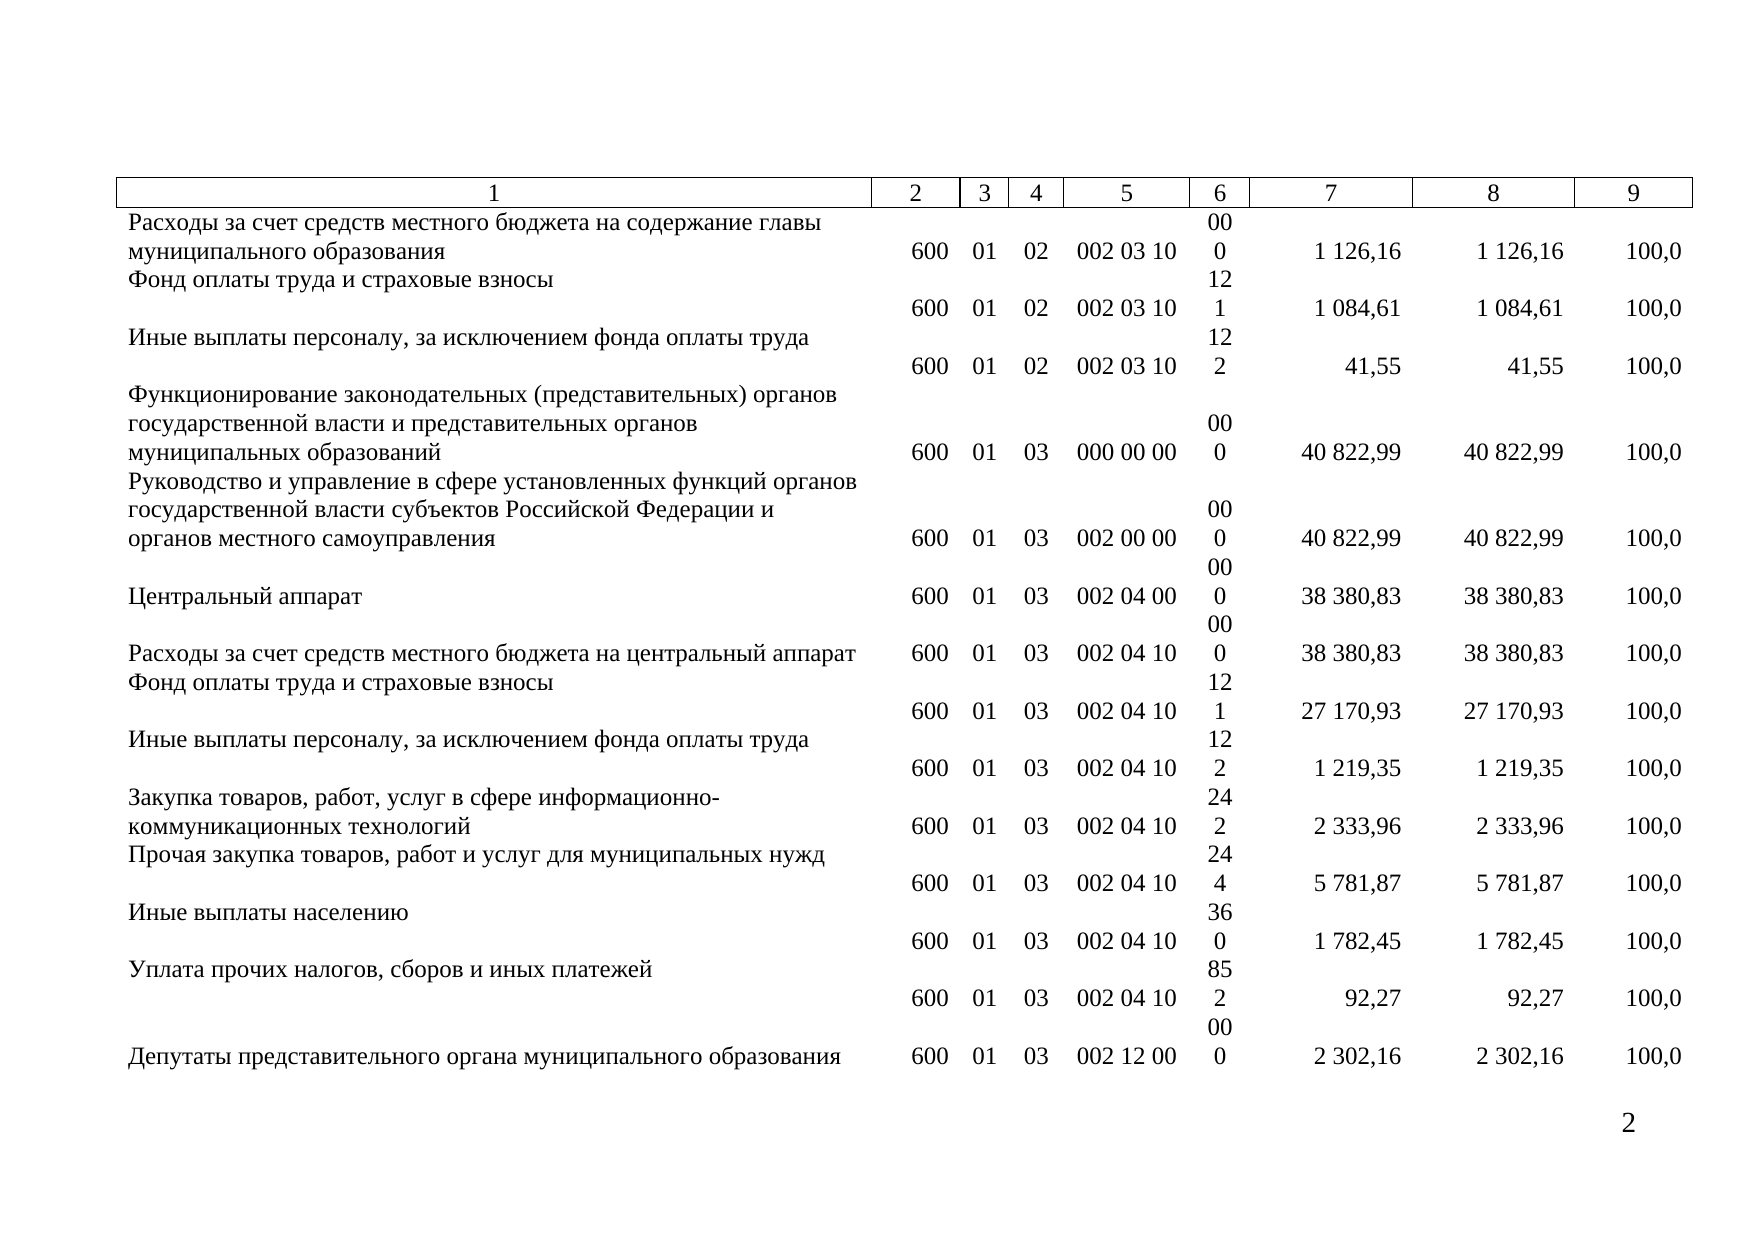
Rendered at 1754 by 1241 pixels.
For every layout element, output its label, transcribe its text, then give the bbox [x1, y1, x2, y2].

table_cell Уплата прочих налогов, сборов и иных платежей [117, 955, 871, 1012]
table_cell 122 [1190, 725, 1249, 782]
table_cell Расходы за счет средств местного бюджета на содержание главы муниципального образования [117, 208, 871, 264]
table_cell 002 03 10 [1064, 322, 1190, 379]
table_cell Фонд оплаты труда и страховые взносы [117, 265, 871, 322]
table_cell 27 170,93 [1412, 667, 1574, 724]
table_cell 100,0 [1575, 552, 1693, 609]
table_cell 600 [871, 610, 960, 667]
table_cell 03 [1009, 667, 1063, 724]
table_cell 600 [871, 466, 960, 552]
table_cell 01 [960, 725, 1009, 782]
table_cell 03 [1009, 725, 1063, 782]
table_cell 000 [1190, 552, 1249, 609]
table_cell 40 822,99 [1412, 380, 1574, 466]
table_cell 002 04 10 [1064, 610, 1190, 667]
table_cell Иные выплаты персоналу, за исключением фонда оплаты труда [117, 322, 871, 379]
table_header 3 [961, 178, 1008, 207]
table_cell 01 [960, 610, 1009, 667]
table_header 8 [1413, 178, 1574, 207]
table_cell Депутаты представительного органа муниципального образования [117, 1012, 871, 1069]
table_cell 100,0 [1575, 897, 1693, 954]
table_cell 03 [1009, 840, 1063, 897]
table_cell 600 [871, 552, 960, 609]
table_cell 002 04 10 [1064, 782, 1190, 839]
table_cell 600 [871, 265, 960, 322]
table_cell Прочая закупка товаров, работ и услуг для муниципальных нужд [117, 840, 871, 897]
table_cell 002 04 10 [1064, 955, 1190, 1012]
table_cell 03 [1009, 380, 1063, 466]
table_cell 40 822,99 [1250, 380, 1412, 466]
table_cell 1 084,61 [1412, 265, 1574, 322]
table_cell 600 [871, 725, 960, 782]
table_cell 2 302,16 [1412, 1012, 1574, 1069]
table_header 7 [1250, 178, 1412, 207]
table_cell 27 170,93 [1250, 667, 1412, 724]
table_cell 600 [871, 667, 960, 724]
table_cell 1 219,35 [1250, 725, 1412, 782]
table_cell 000 [1190, 380, 1249, 466]
table_cell 41,55 [1412, 322, 1574, 379]
table_cell 000 [1190, 1012, 1249, 1069]
table_cell 1 782,45 [1412, 897, 1574, 954]
table_cell 600 [871, 840, 960, 897]
table_cell 40 822,99 [1250, 466, 1412, 552]
table_header 2 [872, 178, 959, 207]
table_header 5 [1064, 178, 1189, 207]
table_cell 100,0 [1575, 782, 1693, 839]
table_cell 100,0 [1575, 208, 1693, 264]
table_cell 002 04 10 [1064, 667, 1190, 724]
table_cell 01 [960, 897, 1009, 954]
table_cell 1 126,16 [1412, 208, 1574, 264]
table_cell Расходы за счет средств местного бюджета на центральный аппарат [117, 610, 871, 667]
table_cell 002 04 10 [1064, 840, 1190, 897]
table_cell 244 [1190, 840, 1249, 897]
table_cell 01 [960, 380, 1009, 466]
table_header 9 [1575, 178, 1692, 207]
table_cell 122 [1190, 322, 1249, 379]
table_cell 1 126,16 [1250, 208, 1412, 264]
table_cell 03 [1009, 955, 1063, 1012]
table_cell 100,0 [1575, 610, 1693, 667]
table_cell 100,0 [1575, 1012, 1693, 1069]
table_cell 100,0 [1575, 466, 1693, 552]
table_cell 01 [960, 552, 1009, 609]
table_cell 600 [871, 208, 960, 264]
table_cell 000 [1190, 610, 1249, 667]
table_cell 02 [1009, 265, 1063, 322]
table_cell 40 822,99 [1412, 466, 1574, 552]
table_cell 121 [1190, 265, 1249, 322]
table_cell 92,27 [1412, 955, 1574, 1012]
table_cell Иные выплаты персоналу, за исключением фонда оплаты труда [117, 725, 871, 782]
table_cell 1 084,61 [1250, 265, 1412, 322]
table_cell 2 333,96 [1250, 782, 1412, 839]
table_cell 02 [1009, 208, 1063, 264]
table_cell 01 [960, 667, 1009, 724]
table_cell 600 [871, 380, 960, 466]
table_cell 100,0 [1575, 667, 1693, 724]
table_cell 002 12 00 [1064, 1012, 1190, 1069]
table_cell 600 [871, 1012, 960, 1069]
table_header 6 [1190, 178, 1249, 207]
table_cell 100,0 [1575, 955, 1693, 1012]
table_cell 38 380,83 [1250, 552, 1412, 609]
table_cell 002 04 10 [1064, 897, 1190, 954]
table_cell 121 [1190, 667, 1249, 724]
table_cell 01 [960, 208, 1009, 264]
table_header 4 [1009, 178, 1063, 207]
table_cell 242 [1190, 782, 1249, 839]
table_cell 01 [960, 322, 1009, 379]
table_cell 600 [871, 322, 960, 379]
table_cell 01 [960, 466, 1009, 552]
table_cell Фонд оплаты труда и страховые взносы [117, 667, 871, 724]
table_cell Центральный аппарат [117, 552, 871, 609]
table_cell Функционирование законодательных (представительных) органов государственной власти и представительных органов муниципальных образований [117, 380, 871, 466]
table_cell 2 333,96 [1412, 782, 1574, 839]
table_cell 03 [1009, 1012, 1063, 1069]
table_cell 002 04 00 [1064, 552, 1190, 609]
table_cell 03 [1009, 610, 1063, 667]
table_cell 000 [1190, 208, 1249, 264]
table_cell 2 302,16 [1250, 1012, 1412, 1069]
table_cell 01 [960, 782, 1009, 839]
table_cell 01 [960, 840, 1009, 897]
table_cell 002 04 10 [1064, 725, 1190, 782]
table_cell 600 [871, 897, 960, 954]
table_cell 02 [1009, 322, 1063, 379]
table_cell 01 [960, 955, 1009, 1012]
table_cell 03 [1009, 552, 1063, 609]
table_cell 002 00 00 [1064, 466, 1190, 552]
table_cell 92,27 [1250, 955, 1412, 1012]
table_cell 01 [960, 265, 1009, 322]
table_cell 38 380,83 [1412, 552, 1574, 609]
table_cell Руководство и управление в сфере установленных функций органов государственной власти субъектов Российской Федерации и органов местного самоуправления [117, 466, 871, 552]
table_cell 100,0 [1575, 725, 1693, 782]
table_cell 000 00 00 [1064, 380, 1190, 466]
table_cell 600 [871, 782, 960, 839]
table_cell 600 [871, 955, 960, 1012]
table_cell 360 [1190, 897, 1249, 954]
table_cell 38 380,83 [1412, 610, 1574, 667]
table_cell 41,55 [1250, 322, 1412, 379]
table_cell 5 781,87 [1250, 840, 1412, 897]
table_cell 03 [1009, 466, 1063, 552]
table_cell Закупка товаров, работ, услуг в сфере информационно-коммуникационных технологий [117, 782, 871, 839]
table_cell 852 [1190, 955, 1249, 1012]
table_cell 100,0 [1575, 380, 1693, 466]
table_cell 002 03 10 [1064, 208, 1190, 264]
table_cell 100,0 [1575, 265, 1693, 322]
table_cell Иные выплаты населению [117, 897, 871, 954]
table_cell 1 219,35 [1412, 725, 1574, 782]
table_cell 01 [960, 1012, 1009, 1069]
table_cell 03 [1009, 897, 1063, 954]
table_cell 100,0 [1575, 322, 1693, 379]
table_cell 100,0 [1575, 840, 1693, 897]
table_cell 03 [1009, 782, 1063, 839]
table_cell 1 782,45 [1250, 897, 1412, 954]
table_cell 002 03 10 [1064, 265, 1190, 322]
table_cell 5 781,87 [1412, 840, 1574, 897]
table_cell 38 380,83 [1250, 610, 1412, 667]
table_cell 000 [1190, 466, 1249, 552]
table_header 1 [117, 178, 871, 207]
